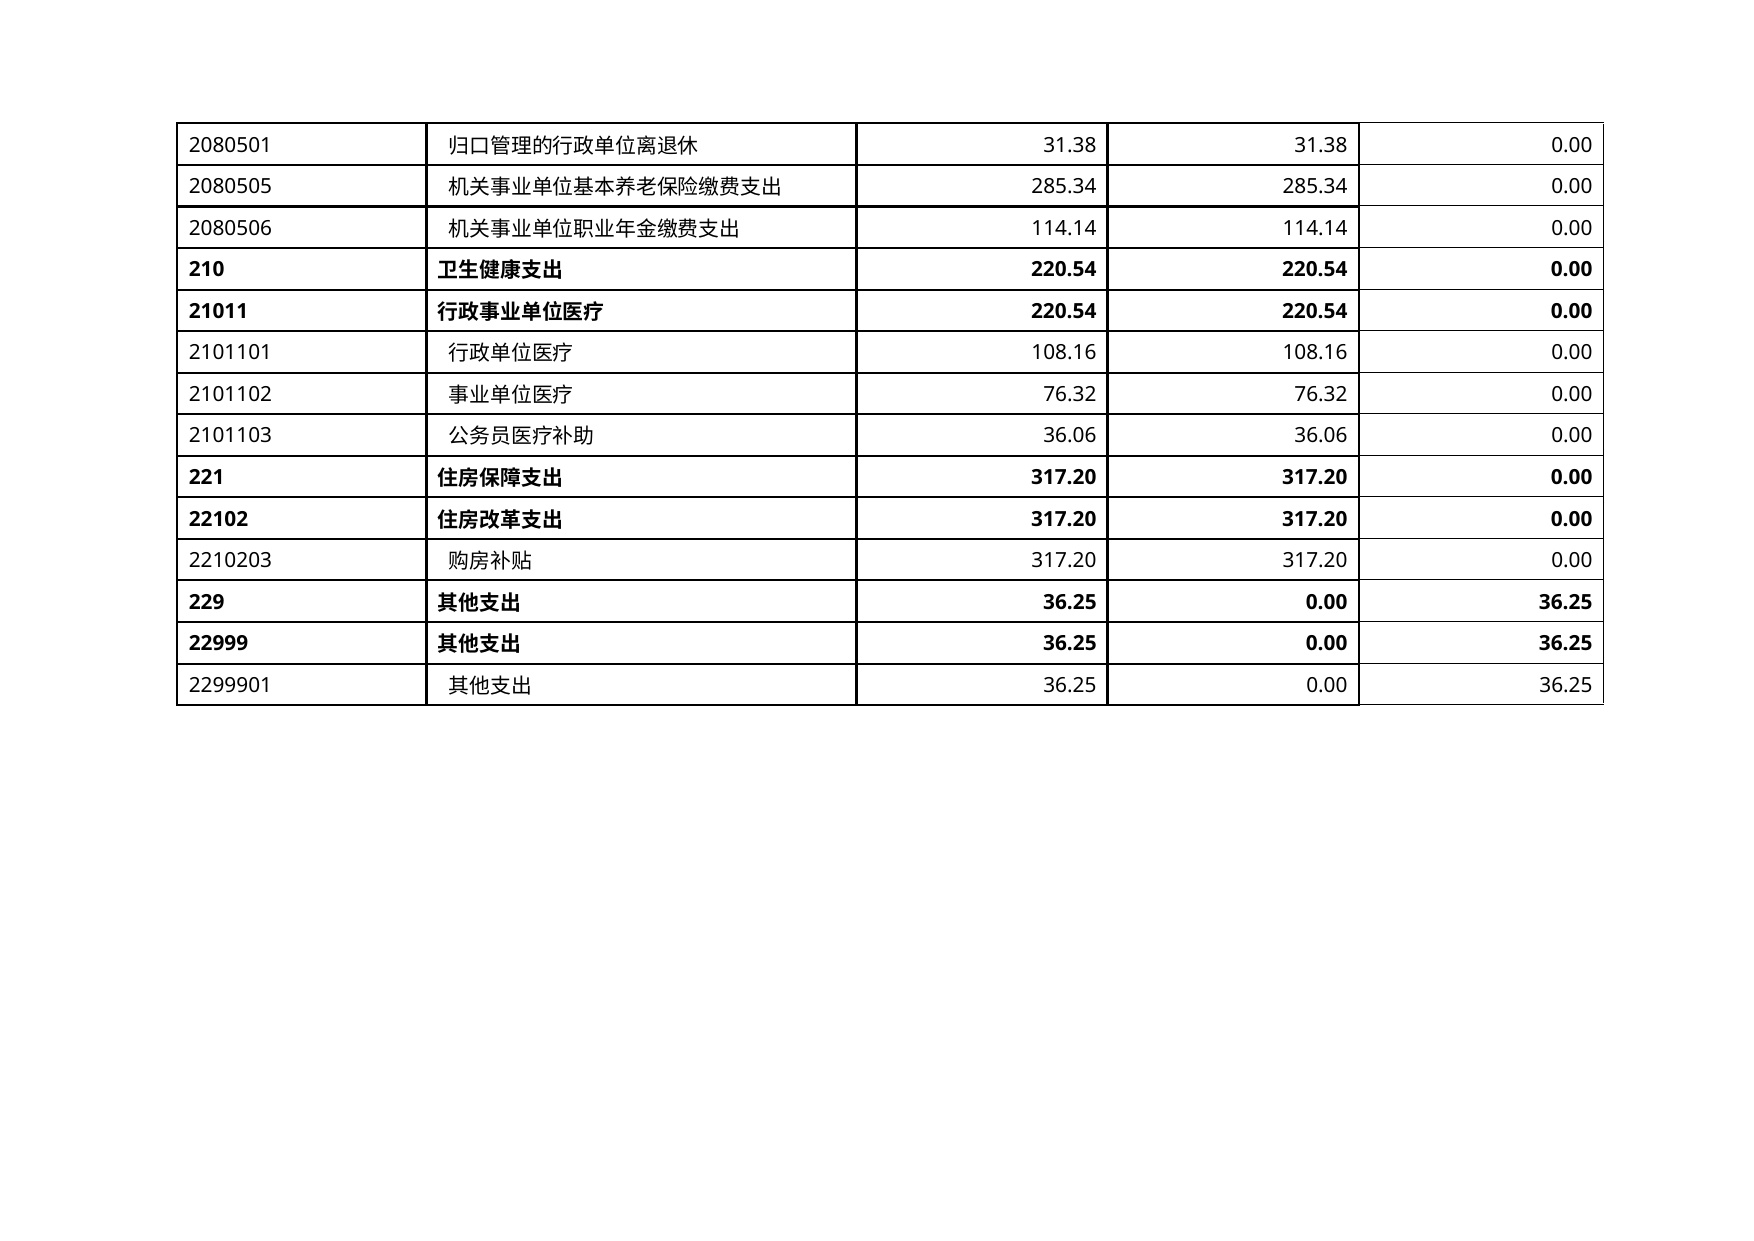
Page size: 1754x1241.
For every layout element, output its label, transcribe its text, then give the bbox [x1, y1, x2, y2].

table_cell 220.54 [858, 249, 1106, 288]
table_cell 108.16 [1109, 332, 1358, 372]
table_cell 0.00 [1360, 248, 1603, 288]
table_cell 2101102 [178, 374, 425, 413]
table_cell 317.20 [1109, 457, 1358, 496]
table_cell 220.54 [1109, 291, 1358, 330]
table_cell 公务员医疗补助 [428, 415, 855, 455]
table_cell 2080506 [178, 208, 425, 247]
table_cell 0.00 [1109, 581, 1358, 621]
table_cell 36.25 [858, 665, 1106, 704]
table_cell 机关事业单位基本养老保险缴费支出 [428, 166, 855, 205]
table_cell 221 [178, 457, 425, 496]
table_cell 114.14 [858, 208, 1106, 247]
table_cell 229 [178, 581, 425, 621]
table_cell 31.38 [858, 124, 1106, 164]
table_cell 76.32 [1109, 374, 1358, 413]
table_cell 2080505 [178, 166, 425, 205]
table_cell 210 [178, 249, 425, 288]
table_cell 317.20 [1109, 540, 1358, 579]
table_cell 住房保障支出 [428, 457, 855, 496]
table_cell 0.00 [1109, 623, 1358, 662]
table_cell 0.00 [1109, 665, 1358, 704]
table_cell 2101103 [178, 415, 425, 455]
table_cell 0.00 [1360, 539, 1603, 579]
table_cell 2299901 [178, 665, 425, 704]
table_cell 108.16 [858, 332, 1106, 372]
table_cell 2080501 [178, 124, 425, 164]
table_cell 0.00 [1360, 456, 1603, 496]
table_cell 事业单位医疗 [428, 374, 855, 413]
table_cell 36.25 [858, 623, 1106, 662]
table_cell 其他支出 [428, 581, 855, 621]
table_cell 0.00 [1360, 290, 1603, 330]
table_cell 317.20 [858, 498, 1106, 538]
table_cell 卫生健康支出 [428, 249, 855, 288]
table_cell 0.00 [1360, 414, 1603, 455]
table_cell 2210203 [178, 540, 425, 579]
table_cell 114.14 [1109, 208, 1358, 247]
table_cell 0.00 [1360, 331, 1603, 372]
table_cell 归口管理的行政单位离退休 [428, 124, 855, 164]
table_cell 22999 [178, 623, 425, 662]
table_cell 21011 [178, 291, 425, 330]
table_cell 31.38 [1109, 124, 1358, 164]
table_cell 机关事业单位职业年金缴费支出 [428, 208, 855, 247]
table_cell 317.20 [858, 457, 1106, 496]
table_cell 购房补贴 [428, 540, 855, 579]
table_cell 220.54 [1109, 249, 1358, 288]
table_cell 285.34 [1109, 166, 1358, 205]
table_cell 36.25 [858, 581, 1106, 621]
table_cell 76.32 [858, 374, 1106, 413]
table_cell 317.20 [858, 540, 1106, 579]
table_cell 22102 [178, 498, 425, 538]
table_cell 2101101 [178, 332, 425, 372]
table_cell 其他支出 [428, 665, 855, 704]
table_cell 285.34 [858, 166, 1106, 205]
table_cell 其他支出 [428, 623, 855, 662]
table_cell 220.54 [858, 291, 1106, 330]
table_cell 0.00 [1360, 123, 1603, 164]
table_cell 36.25 [1360, 664, 1603, 704]
table_cell 住房改革支出 [428, 498, 855, 538]
table_cell 317.20 [1109, 498, 1358, 538]
table_cell 行政事业单位医疗 [428, 291, 855, 330]
table_cell 0.00 [1360, 497, 1603, 538]
table_cell 0.00 [1360, 206, 1603, 247]
table_cell 0.00 [1360, 165, 1603, 205]
table_cell 36.25 [1360, 580, 1603, 621]
table_cell 行政单位医疗 [428, 332, 855, 372]
table_cell 36.06 [858, 415, 1106, 455]
table_cell 0.00 [1360, 373, 1603, 413]
table_cell 36.25 [1360, 622, 1603, 662]
table_cell 36.06 [1109, 415, 1358, 455]
